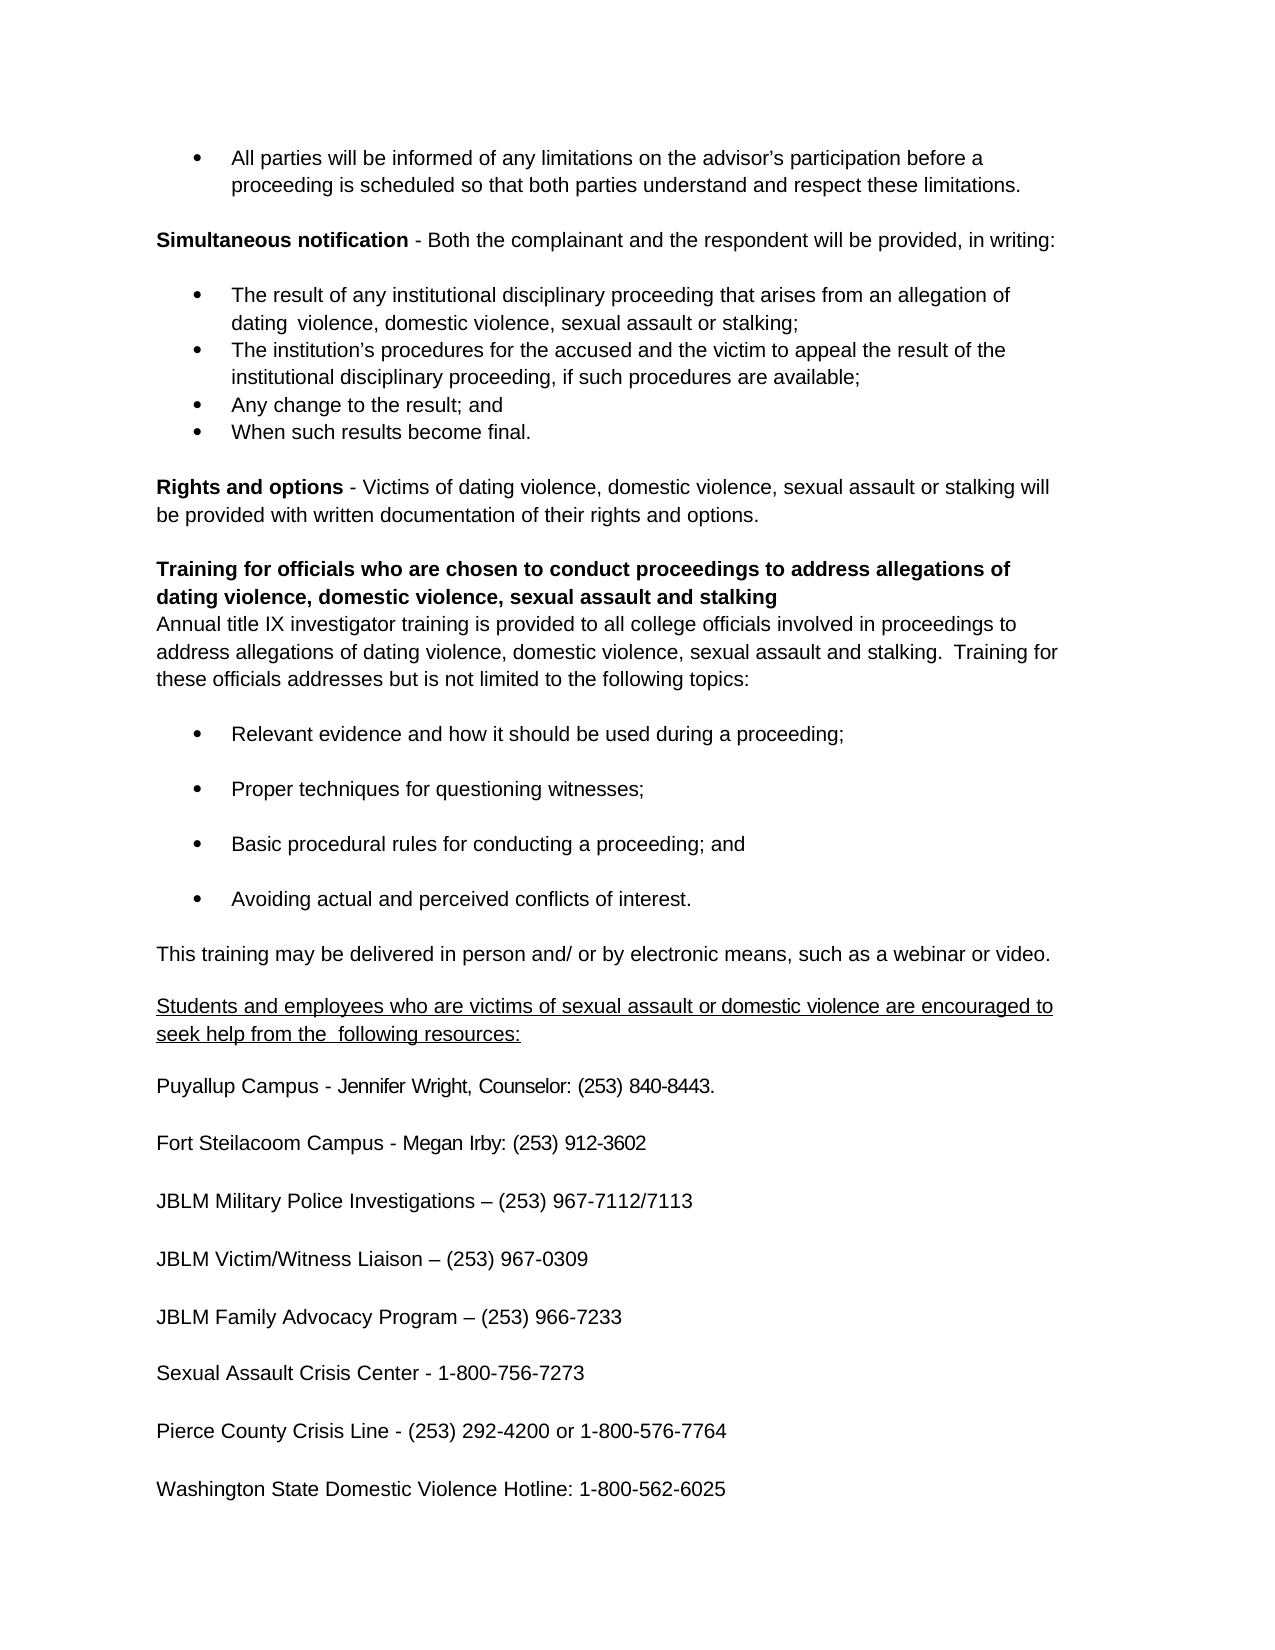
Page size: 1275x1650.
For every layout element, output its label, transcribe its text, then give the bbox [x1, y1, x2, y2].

text Simultaneous notification - Both the complainant and the respondent will be provided, in writing: [156, 228, 1096, 252]
list Any change to the result; and [194, 393, 1096, 417]
list When such results become final. [194, 420, 1096, 444]
text Annual title IX investigator training is provided to all college officials involved in proceedings to address allegations of dating violence, domestic violence, sexual assault and stalking. Training for these officials addresses but is not limited to the following topics: [156, 612, 1071, 691]
list Relevant evidence and how it should be used during a proceeding; [194, 722, 1096, 746]
text Puyallup Campus - Jennifer Wright, Counselor: (253) 840-8443. Fort Steilacoom Campus - Megan Irby: (253) 912-3602 [156, 1074, 737, 1155]
list All parties will be informed of any limitations on the advisor’s participation before a proceeding is scheduled so that both parties understand and respect these limitations. [194, 146, 1024, 197]
list The result of any institutional disciplinary proceeding that arises from an allegation of dating violence, domestic violence, sexual assault or stalking; [194, 283, 1071, 334]
text Rights and options - Victims of dating violence, domestic violence, sexual assault or stalking will be provided with written documentation of their rights and options. [156, 475, 1061, 526]
text JBLM Family Advocacy Program – (253) 966-7233 Sexual Assault Crisis Center - 1-800-756-7273 [156, 1304, 678, 1385]
list Proper techniques for questioning witnesses; [194, 777, 1096, 801]
list The institution’s procedures for the accused and the victim to appeal the result of the institutional disciplinary proceeding, if such procedures are available; [194, 338, 1009, 389]
subtitle Training for officials who are chosen to conduct proceedings to address allegations of dating violence, domestic violence, sexual assault and stalking [156, 557, 1061, 608]
text This training may be delivered in person and/ or by electronic means, such as a webinar or video. [156, 942, 1096, 966]
text JBLM Military Police Investigations – (253) 967-7112/7113 JBLM Victim/Witness Liaison – (253) 967-0309 [156, 1189, 737, 1270]
list Basic procedural rules for conducting a proceeding; and [194, 832, 1096, 856]
text Pierce County Crisis Line - (253) 292-4200 or 1-800-576-7764 Washington State Domestic Violence Hotline: 1-800-562-6025 [156, 1419, 737, 1500]
list Avoiding actual and perceived conflicts of interest. [194, 887, 1096, 911]
text Students and employees who are victims of sexual assault or domestic violence are encouraged to seek help from the following resources: [156, 994, 1071, 1045]
